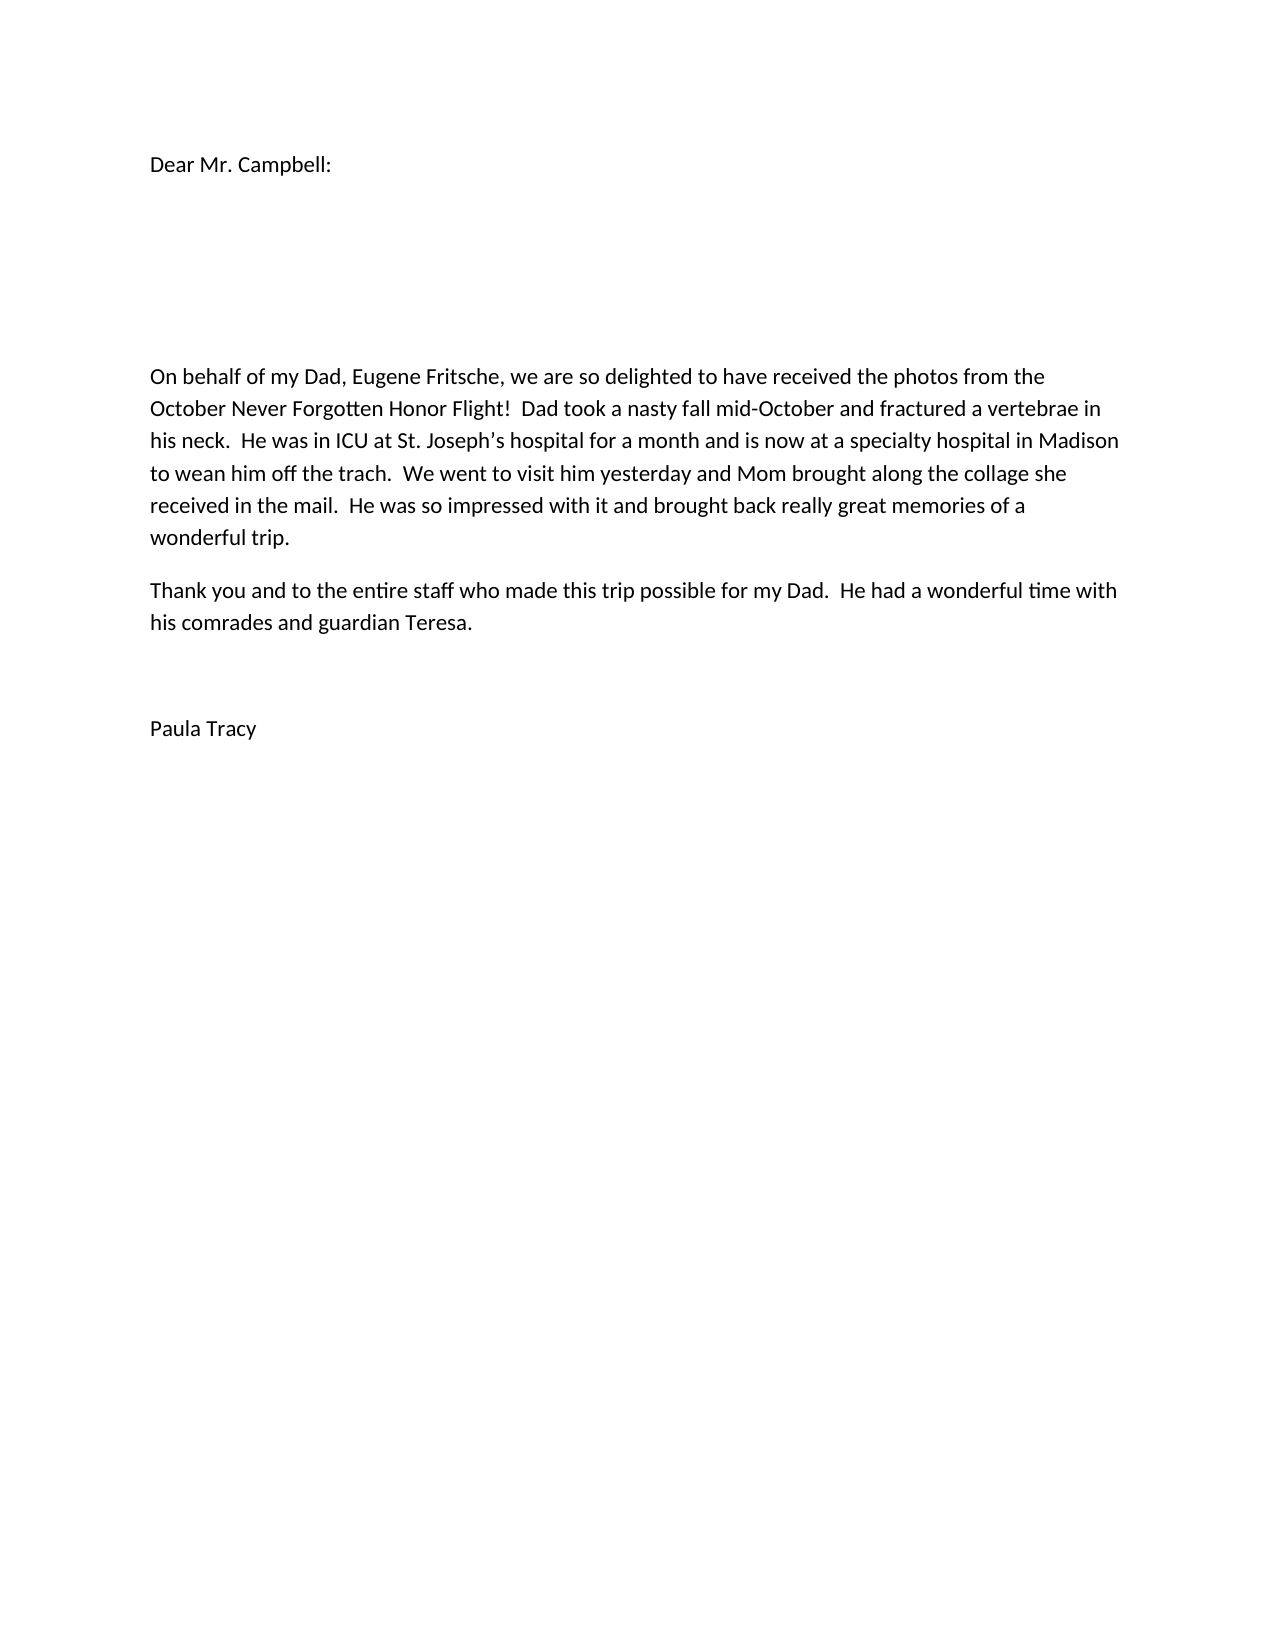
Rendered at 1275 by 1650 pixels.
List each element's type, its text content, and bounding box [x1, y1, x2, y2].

text On behalf of my Dad, Eugene Fritsche, we are so delighted to have received the photos from the October Never Forgotten Honor Flight! Dad took a nasty fall mid-October and fractured a vertebrae in his neck. He was in ICU at St. Joseph’s hospital for a month and is now at a specialty hospital in Madison to wean him off the trach. We went to visit him yesterday and Mom brought along the collage she received in the mail. He was so impressed with it and brought back really great memories of a wonderful trip. [150, 362, 1125, 551]
text Dear Mr. Campbell: [150, 150, 1125, 178]
text Thank you and to the entire staff who made this trip possible for my Dad. He had a wonderful time with his comrades and guardian Teresa. [150, 576, 1125, 636]
text Paula Tracy [150, 714, 1125, 742]
